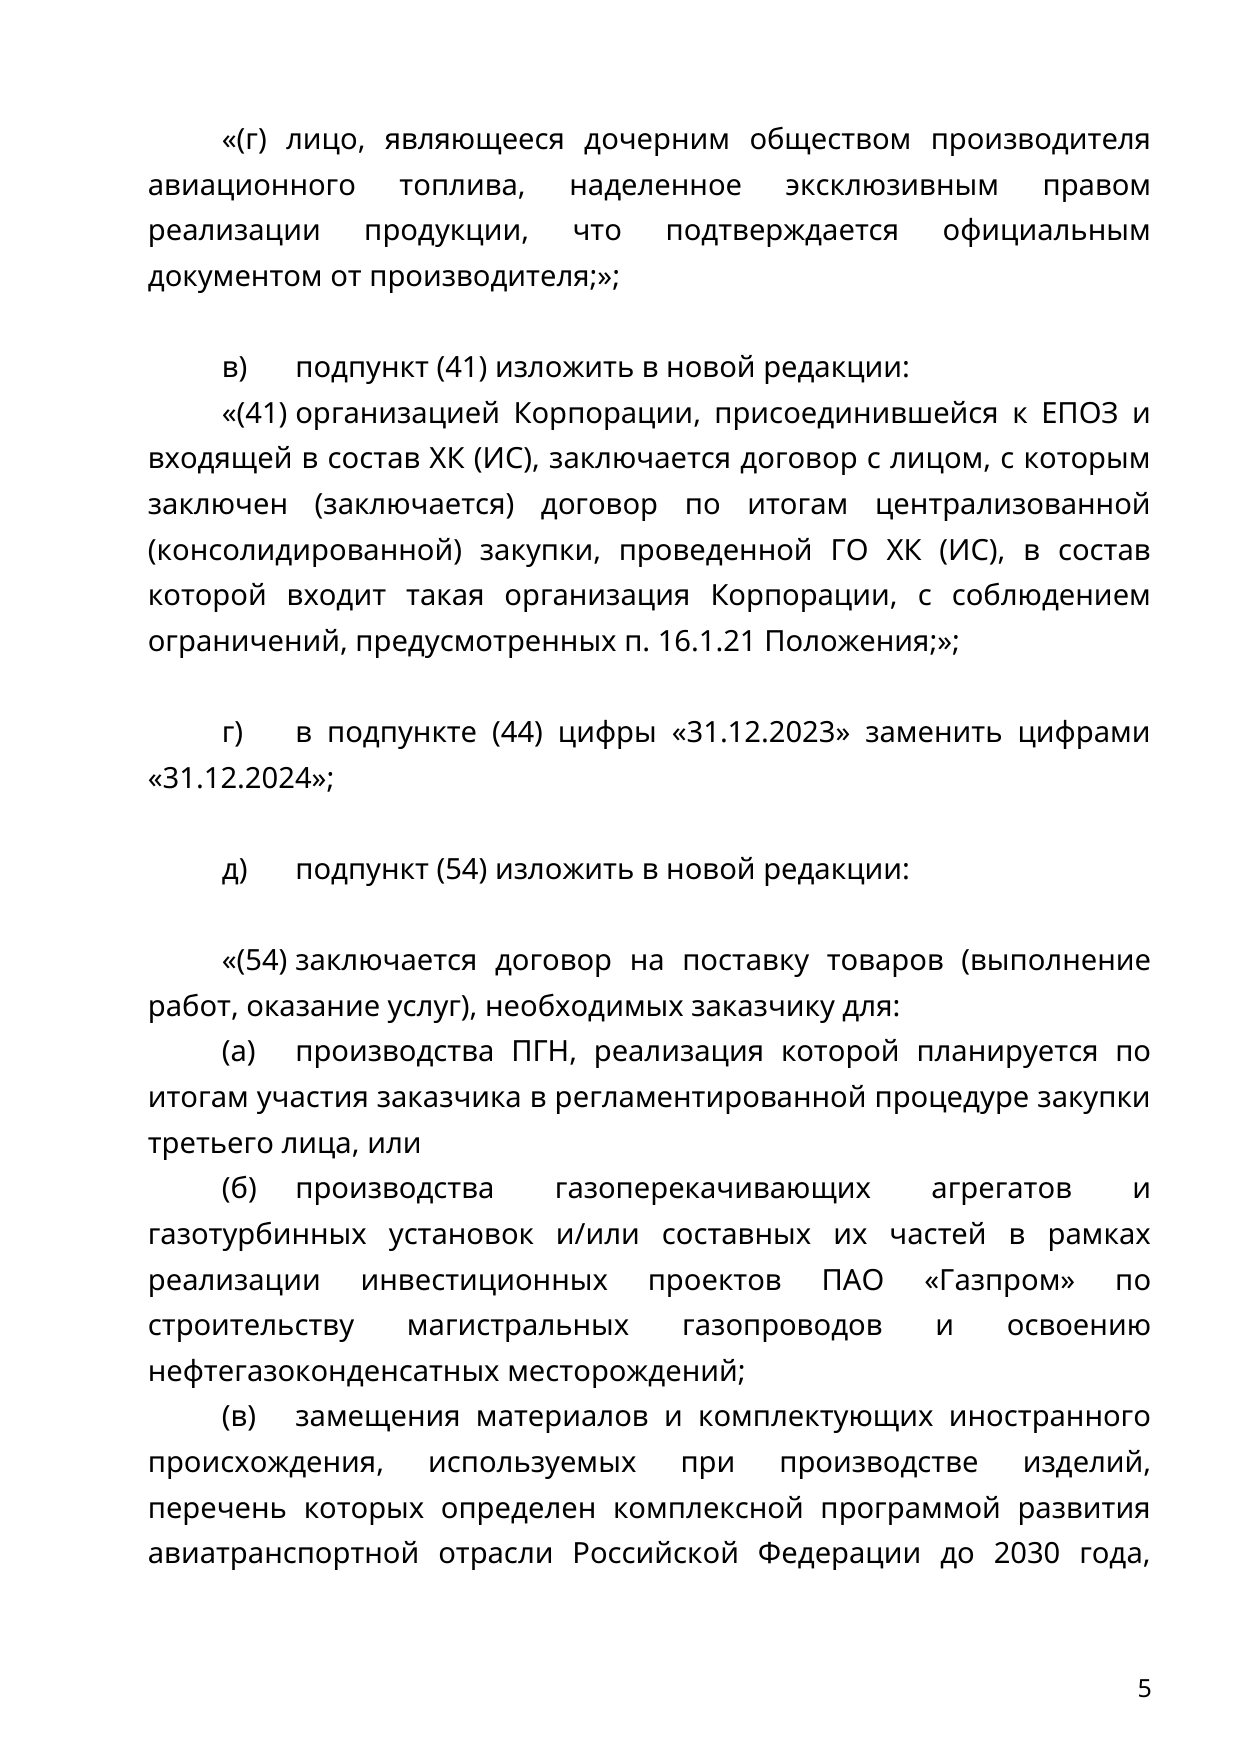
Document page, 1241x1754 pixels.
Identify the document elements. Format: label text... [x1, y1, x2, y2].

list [148, 1396, 1152, 1572]
list (а) производства ПГН, реализация которой планируется по итогам участия заказчика в регламентированной процедуре закупки третьего лица, или [148, 1031, 1152, 1162]
list в подпункте (44) цифры «31.12.2023» заменить цифрами «31.12.2024»; [148, 711, 1152, 797]
list (б) производства газоперекачивающих агрегатов и газотурбинных установок и/или составных их частей в рамках реализации инвестиционных проектов ПАО «Газпром» по строительству магистральных газопроводов и освоению нефтегазоконденсатных месторождений; [148, 1167, 1152, 1390]
list «(г) лицо, являющееся дочерним обществом производителя авиационного топлива, наделенное эксклюзивным правом реализации продукции, что подтверждается официальным документом от производителя;»; [148, 118, 1152, 295]
list подпункт (41) изложить в новой редакции: [148, 346, 1152, 386]
list подпункт (54) изложить в новой редакции: [148, 848, 1152, 888]
list «(54) заключается договор на поставку товаров (выполнение работ, оказание услуг), необходимых заказчику для: [148, 939, 1152, 1025]
list «(41) организацией Корпорации, присоединившейся к ЕПОЗ и входящей в состав ХК (ИС), заключается договор с лицом, с которым заключен (заключается) договор по итогам централизованной (консолидированной) закупки, проведенной ГО ХК (ИС), в состав которой входит такая организация Корпорации, с соблюдением ограничений, предусмотренных п. 16.1.21 Положения;»; [148, 392, 1152, 660]
